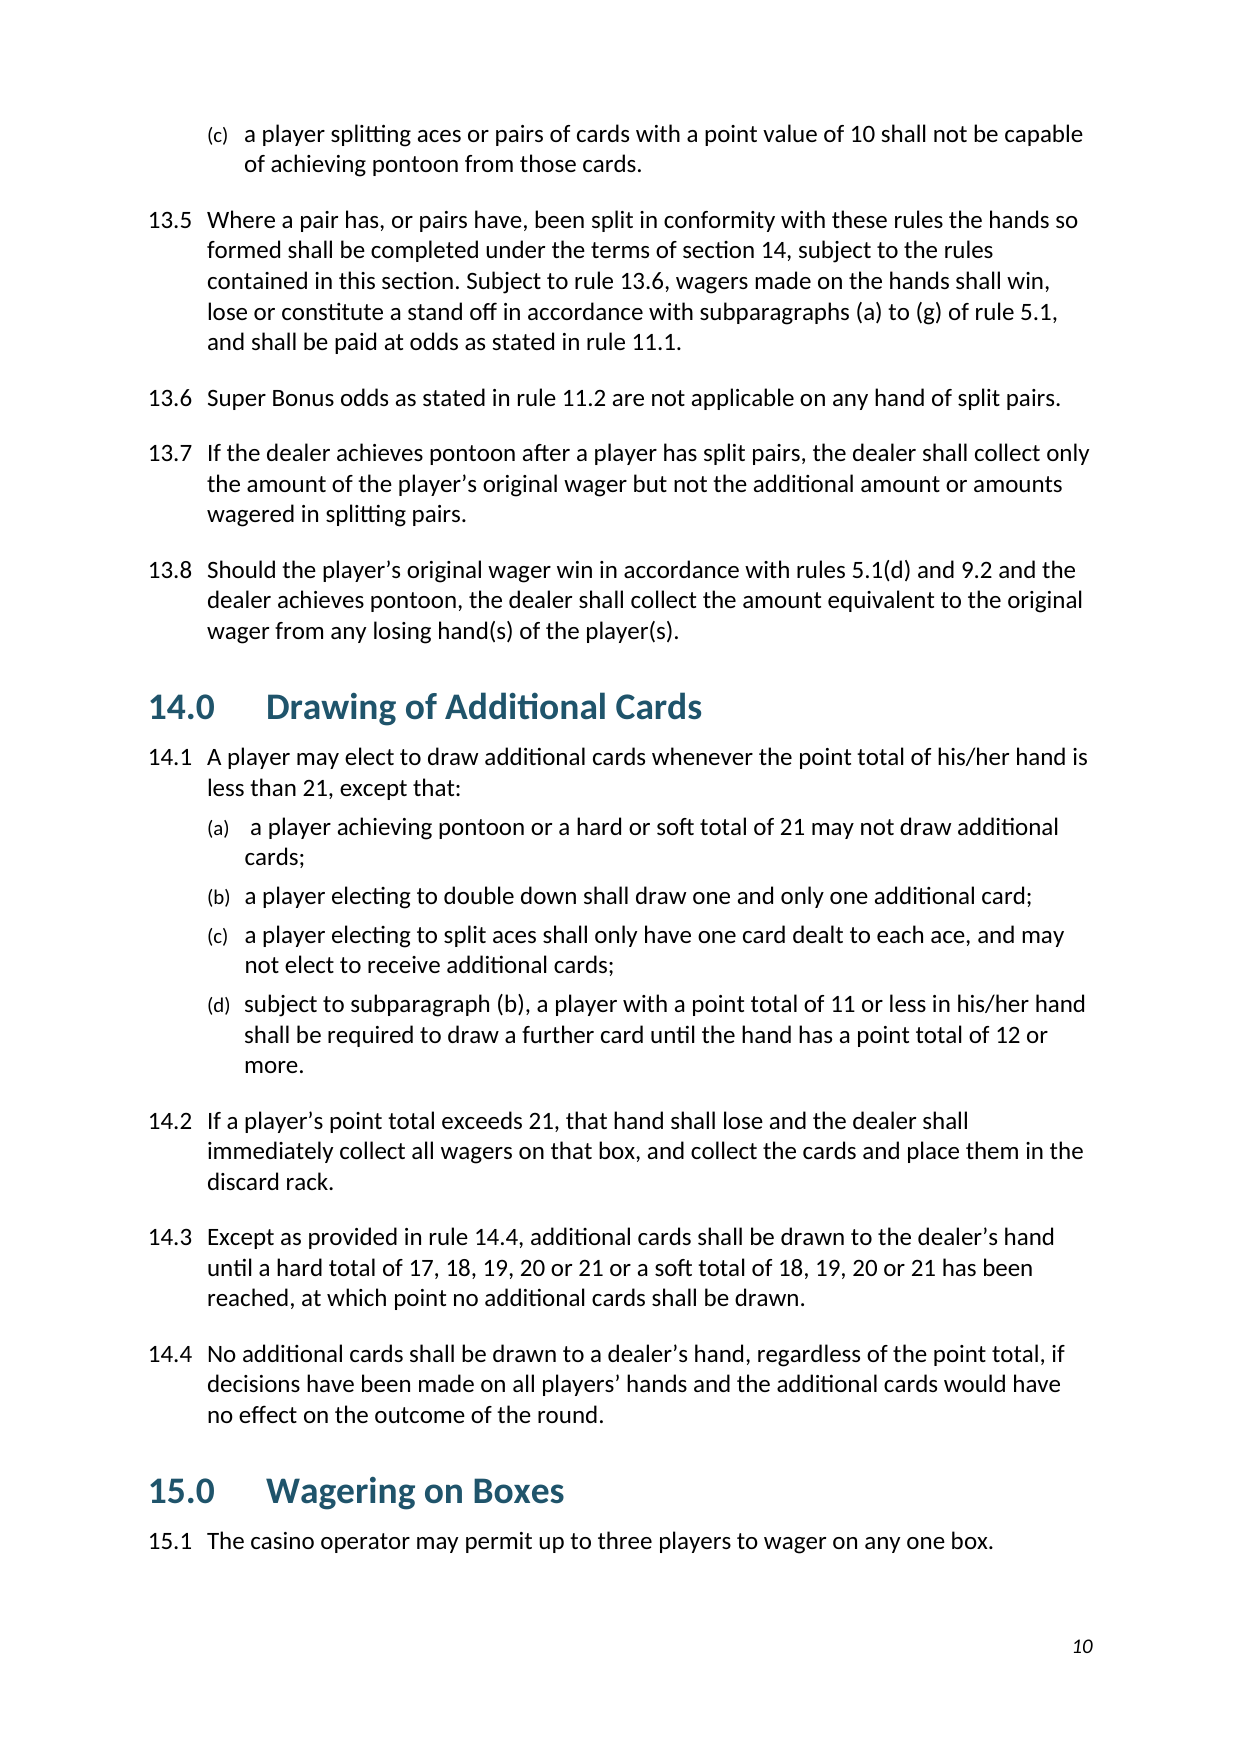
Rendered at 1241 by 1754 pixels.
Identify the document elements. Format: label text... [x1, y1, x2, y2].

text 15.1 The casino operator may permit up to three players to wager on any one box. [148, 1525, 1092, 1556]
list a player splitting aces or pairs of cards with a point value of 10 shall not be capable of achieving pontoon from those cards. [207, 118, 1092, 179]
text 13.8 Should the player’s original wager win in accordance with rules 5.1(d) and 9.2 and the dealer achieves pontoon, the dealer shall collect the amount equivalent to the original wager from any losing hand(s) of the player(s). [148, 554, 1092, 645]
list a player electing to double down shall draw one and only one additional card; [207, 880, 1092, 911]
text 13.5 Where a pair has, or pairs have, been split in conformity with these rules the hands so formed shall be completed under the terms of section 14, subject to the rules contained in this section. Subject to rule 13.6, wagers made on the hands shall win, lose or constitute a stand off in accordance with subparagraphs (a) to (g) of rule 5.1, and shall be paid at odds as stated in rule 11.1. [148, 204, 1092, 357]
text 13.7 If the dealer achieves pontoon after a player has split pairs, the dealer shall collect only the amount of the player’s original wager but not the additional amount or amounts wagered in splitting pairs. [148, 437, 1092, 529]
text 14.1 A player may elect to draw additional cards whenever the point total of his/her hand is less than 21, except that: [148, 741, 1092, 802]
subtitle 14.0 Drawing of Additional Cards [148, 683, 1092, 729]
list a player electing to split aces shall only have one card dealt to each ace, and may not elect to receive additional cards; [207, 919, 1092, 980]
text 14.4 No additional cards shall be drawn to a dealer’s hand, regardless of the point total, if decisions have been made on all players’ hands and the additional cards would have no effect on the outcome of the round. [148, 1338, 1092, 1429]
subtitle 15.0 Wagering on Boxes [148, 1467, 1092, 1513]
text 13.6 Super Bonus odds as stated in rule 11.2 are not applicable on any hand of split pairs. [148, 382, 1092, 412]
list subject to subparagraph (b), a player with a point total of 11 or less in his/her hand shall be required to draw a further card until the hand has a point total of 12 or more. [207, 988, 1092, 1080]
text 14.2 If a player’s point total exceeds 21, that hand shall lose and the dealer shall immediately collect all wagers on that box, and collect the cards and place them in the discard rack. [148, 1105, 1092, 1196]
text 14.3 Except as provided in rule 14.4, additional cards shall be drawn to the dealer’s hand until a hard total of 17, 18, 19, 20 or 21 or a soft total of 18, 19, 20 or 21 has been reached, at which point no additional cards shall be drawn. [148, 1221, 1092, 1313]
list a player achieving pontoon or a hard or soft total of 21 may not draw additional cards; [207, 811, 1092, 872]
